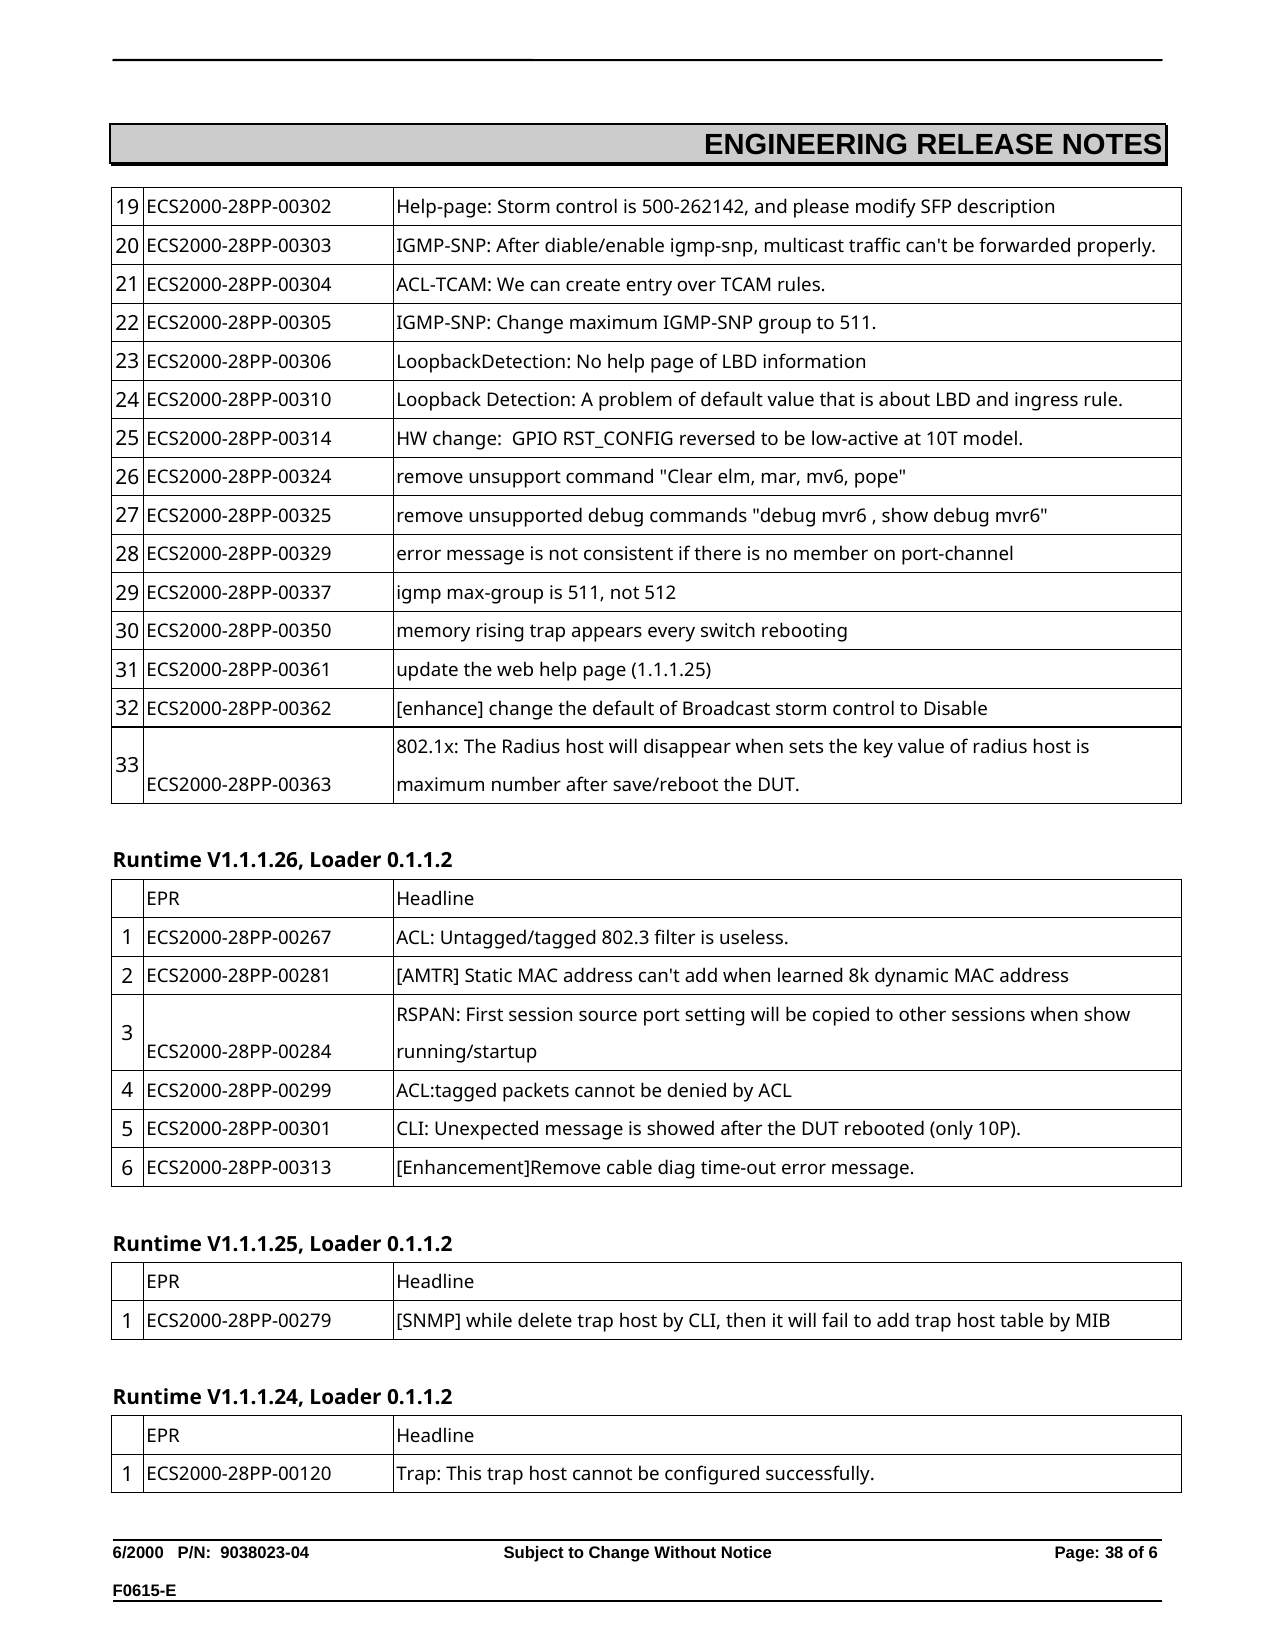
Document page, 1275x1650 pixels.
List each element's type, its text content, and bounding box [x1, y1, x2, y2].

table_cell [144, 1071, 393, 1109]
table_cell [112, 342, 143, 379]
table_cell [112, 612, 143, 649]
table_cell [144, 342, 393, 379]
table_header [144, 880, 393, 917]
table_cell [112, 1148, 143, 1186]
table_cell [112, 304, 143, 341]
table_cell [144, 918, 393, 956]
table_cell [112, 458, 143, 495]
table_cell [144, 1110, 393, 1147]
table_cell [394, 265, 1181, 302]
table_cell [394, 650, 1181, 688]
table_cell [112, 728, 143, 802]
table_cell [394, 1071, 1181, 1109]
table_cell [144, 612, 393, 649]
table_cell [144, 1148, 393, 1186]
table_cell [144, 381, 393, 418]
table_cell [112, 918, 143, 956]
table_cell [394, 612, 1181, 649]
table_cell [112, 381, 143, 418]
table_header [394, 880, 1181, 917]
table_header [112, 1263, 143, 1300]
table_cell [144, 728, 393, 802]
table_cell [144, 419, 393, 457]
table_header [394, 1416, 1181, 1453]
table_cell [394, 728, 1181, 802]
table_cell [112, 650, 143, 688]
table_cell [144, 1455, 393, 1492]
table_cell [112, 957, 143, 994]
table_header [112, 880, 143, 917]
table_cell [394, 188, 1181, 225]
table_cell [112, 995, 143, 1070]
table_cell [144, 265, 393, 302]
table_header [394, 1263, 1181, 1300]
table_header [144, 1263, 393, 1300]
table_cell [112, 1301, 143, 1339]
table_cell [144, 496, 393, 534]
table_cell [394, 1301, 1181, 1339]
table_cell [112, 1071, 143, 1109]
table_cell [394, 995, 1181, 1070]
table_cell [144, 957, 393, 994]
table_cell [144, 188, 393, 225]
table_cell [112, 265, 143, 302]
text Runtime V1.1.1.26, Loader 0.1.1.2 [112, 841, 1162, 878]
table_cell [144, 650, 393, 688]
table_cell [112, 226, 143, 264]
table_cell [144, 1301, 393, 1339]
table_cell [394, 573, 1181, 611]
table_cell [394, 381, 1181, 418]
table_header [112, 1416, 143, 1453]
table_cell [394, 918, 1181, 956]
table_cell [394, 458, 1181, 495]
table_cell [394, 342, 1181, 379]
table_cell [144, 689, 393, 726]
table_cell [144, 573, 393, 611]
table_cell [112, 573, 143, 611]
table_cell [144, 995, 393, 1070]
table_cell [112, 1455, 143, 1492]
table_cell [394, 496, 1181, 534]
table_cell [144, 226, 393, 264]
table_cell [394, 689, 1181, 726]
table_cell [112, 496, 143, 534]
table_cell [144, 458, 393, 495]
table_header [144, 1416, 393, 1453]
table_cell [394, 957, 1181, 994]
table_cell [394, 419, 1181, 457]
text Runtime V1.1.1.25, Loader 0.1.1.2 [112, 1224, 1162, 1262]
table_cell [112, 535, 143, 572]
text Runtime V1.1.1.24, Loader 0.1.1.2 [112, 1377, 1162, 1415]
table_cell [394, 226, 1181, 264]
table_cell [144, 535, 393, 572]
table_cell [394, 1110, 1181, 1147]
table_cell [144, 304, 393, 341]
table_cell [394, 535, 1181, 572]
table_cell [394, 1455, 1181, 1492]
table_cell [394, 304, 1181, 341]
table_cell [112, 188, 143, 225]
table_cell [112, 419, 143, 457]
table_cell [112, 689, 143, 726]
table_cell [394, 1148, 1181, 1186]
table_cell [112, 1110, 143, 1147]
